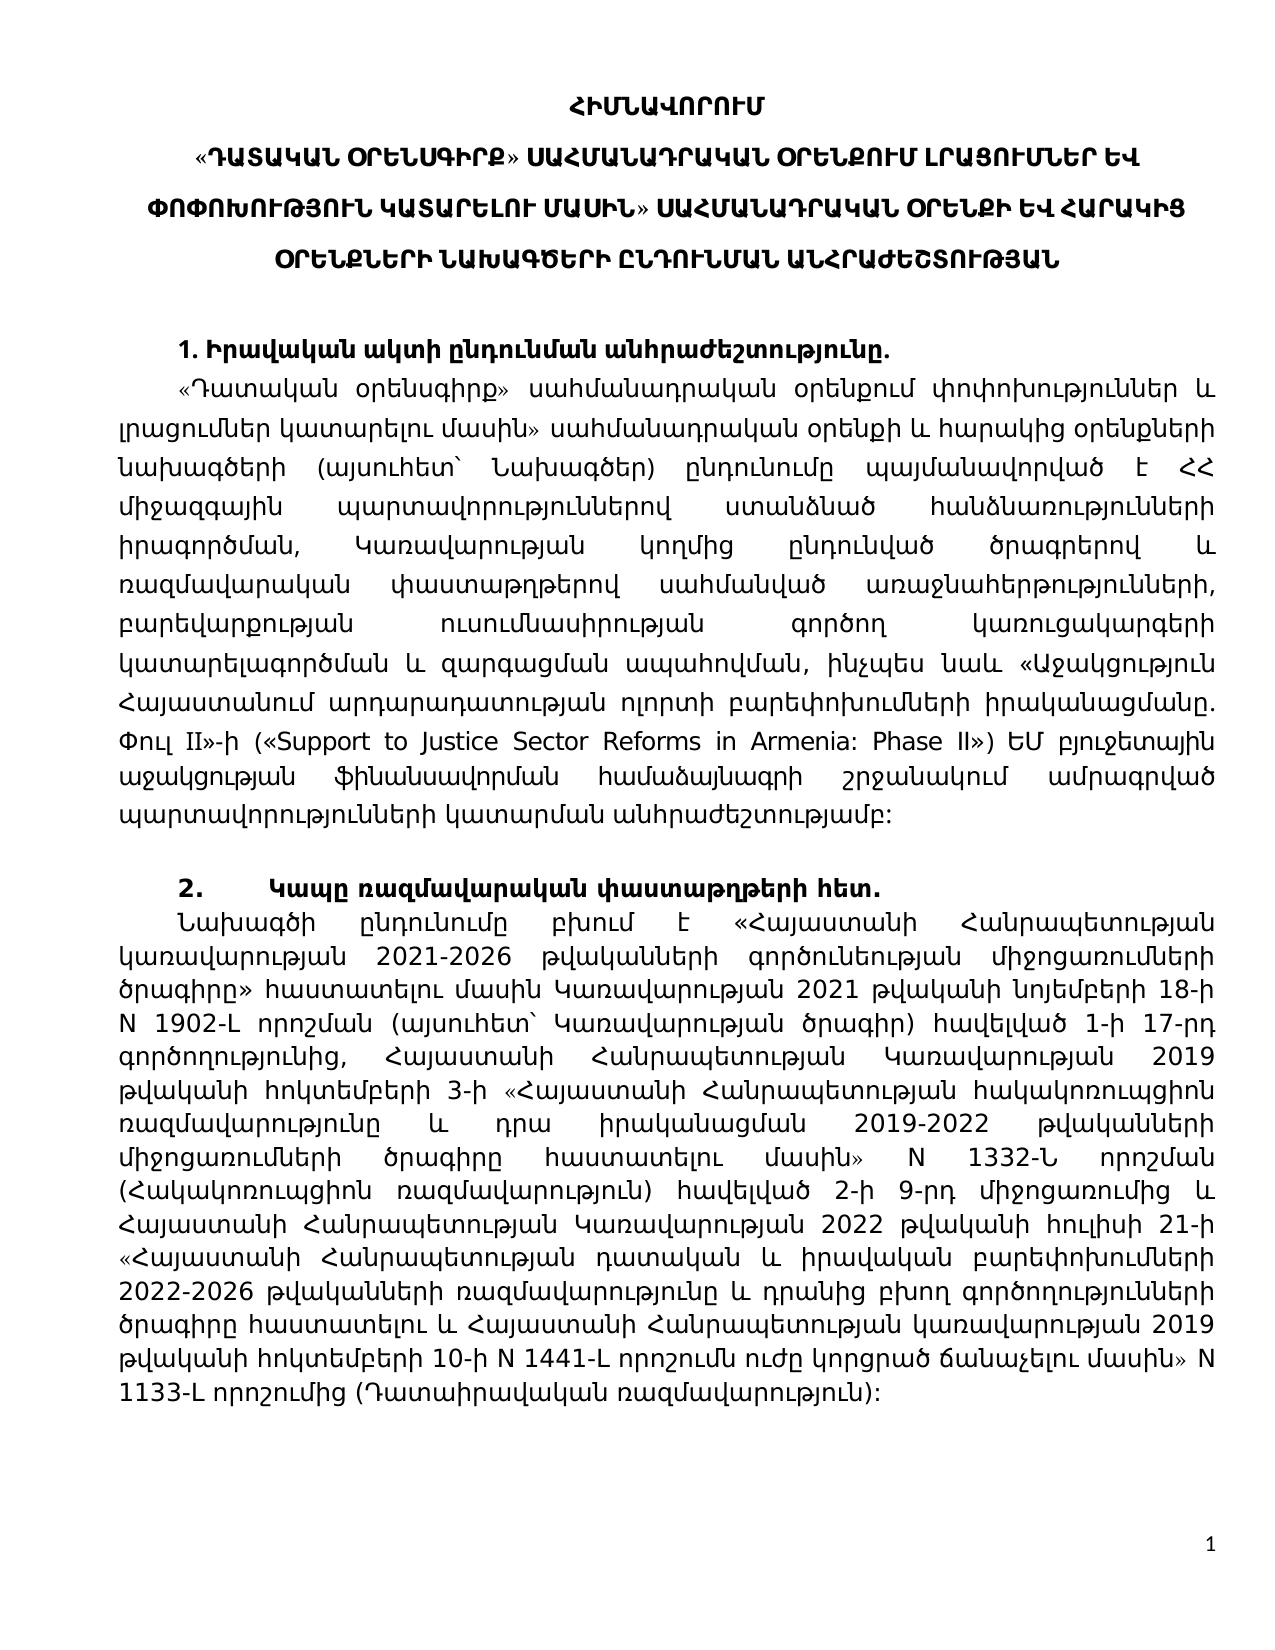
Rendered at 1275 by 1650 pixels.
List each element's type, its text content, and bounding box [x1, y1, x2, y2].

text 2. Կապը ռազմավարական փաստաթղթերի հետ. [118, 875, 1216, 904]
text ՀԻՄՆԱՎՈՐՈՒՄ [118, 89, 1216, 123]
text ԴԱՏԱԿԱՆ ՕՐԵՆՍԳԻՐՔ ՍԱՀՄԱՆԱԴՐԱԿԱՆ ՕՐԵՆՔՈՒՄ ԼՐԱՑՈՒՄՆԵՐ ԵՎ ՓՈՓՈԽՈՒԹՅՈՒՆ ԿԱՏԱՐԵԼՈՒ ՄԱՍԻՆ ՍԱՀՄԱՆԱԴՐԱԿԱՆ ՕՐԵՆՔԻ ԵՎ ՀԱՐԱԿԻՑ ՕՐԵՆՔՆԵՐԻ ՆԱԽԱԳԾԵՐԻ ԸՆԴՈՒՆՄԱՆ ԱՆՀՐԱԺԵՇՏՈՒԹՅԱՆ [118, 140, 1216, 276]
text Նախագծի ընդունումը բխում է «Հայաստանի Հանրապետության կառավարության 2021-2026 թվականների գործունեության միջոցառումների ծրագիրը» հաստատելու մասին Կառավարության 2021 թվականի նոյեմբերի 18-ի N 1902-Լ որոշման (այսուհետ՝ Կառավարության ծրագիր) հավելված 1-ի 17-րդ գործողությունից, Հայաստանի Հանրապետության Կառավարության 2019 թվականի հոկտեմբերի 3-ի Հայաստանի Հանրապետության հակակոռուպցիոն ռազմավարությունը և դրա իրականացման 2019-2022 թվականների միջոցառումների ծրագիրը հաստատելու մասին N 1332-Ն որոշման (Հակակոռուպցիոն ռազմավարություն) հավելված 2-ի 9-րդ միջոցառումից և Հայաստանի Հանրապետության Կառավարության 2022 թվականի հուլիսի 21-ի Հայաստանի Հանրապետության դատական և իրավական բարեփոխումների 2022-2026 թվականների ռազմավարությունը և դրանից բխող գործողությունների ծրագիրը հաստատելու և Հայաստանի Հանրապետության կառավարության 2019 թվականի հոկտեմբերի 10-ի N 1441-L որոշումն ուժը կորցրած ճանաչելու մասին N 1133-L որոշումից (Դատաիրավական ռազմավարություն): [118, 1038, 1216, 1407]
text Դատական օրենսգիրք սահմանադրական օրենքում փոփոխություններ և լրացումներ կատարելու մասին սահմանադրական օրենքի և հարակից օրենքների նախագծերի (այսուհետ՝ Նախագծեր) ընդունումը պայմանավորված է ՀՀ միջազգային պարտավորություններով ստանձնած հանձնառությունների իրագործման, Կառավարության կողմից ընդունված ծրագրերով և ռազմավարական փաստաթղթերով սահմանված առաջնահերթությունների, բարեվարքության ուսումնասիրության գործող կառուցակարգերի կատարելագործման և զարգացման ապահովման, ինչպես նաև «Աջակցություն Հայաստանում արդարադատության ոլորտի բարեփոխումների իրականացմանը. Փուլ II»-ի («Support to Justice Sector Reforms in Armenia: Phase II») ԵՄ բյուջետային աջակցության ֆինանսավորման համաձայնագրի շրջանակում ամրագրված պարտավորությունների կատարման անհրաժեշտությամբ: [118, 718, 1216, 830]
text 1. Իրավական ակտի ընդունման անհրաժեշտությունը. [118, 332, 1216, 366]
text Դատական օրենսգիրք սահմանադրական օրենքում փոփոխություններ և լրացումներ կատարելու մասին սահմանադրական օրենքի և հարակից օրենքների նախագծերի (այսուհետ՝ Նախագծեր) ընդունումը պայմանավորված է ՀՀ միջազգային պարտավորություններով ստանձնած հանձնառությունների իրագործման, Կառավարության կողմից ընդունված ծրագրերով և ռազմավարական փաստաթղթերով սահմանված առաջնահերթությունների, բարեվարքության ուսումնասիրության գործող կառուցակարգերի կատարելագործման և զարգացման ապահովման, ինչպես նաև «Աջակցություն Հայաստանում արդարադատության ոլորտի բարեփոխումների իրականացմանը. Փուլ II»-ի («Support to Justice Sector Reforms in Armenia: Phase II») ԵՄ բյուջետային աջակցության ֆինանսավորման համաձայնագրի շրջանակում ամրագրված պարտավորությունների կատարման անհրաժեշտությամբ: [118, 371, 1216, 685]
